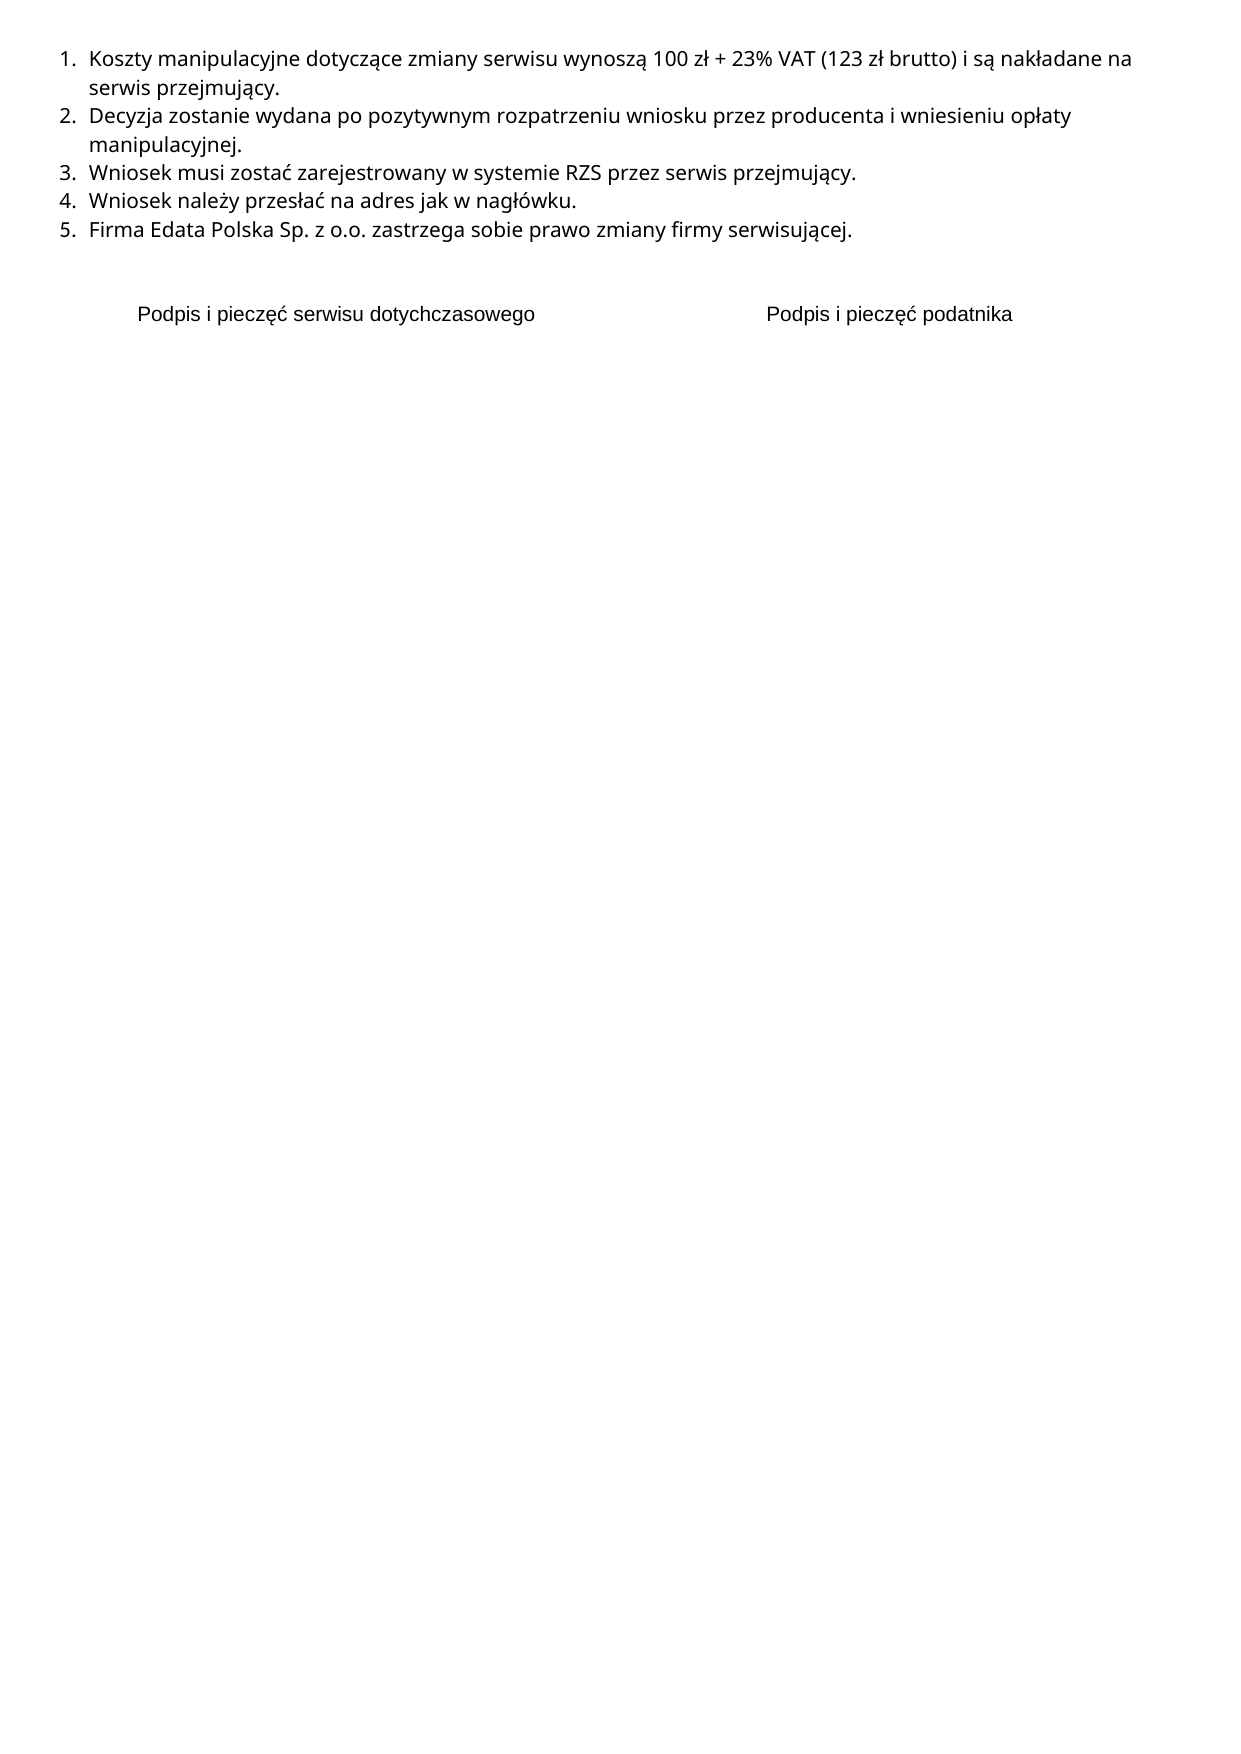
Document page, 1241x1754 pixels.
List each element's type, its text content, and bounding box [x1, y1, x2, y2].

table_header Podpis i pieczęć podatnika [613, 300, 1166, 325]
list Decyzja zostanie wydana po pozytywnym rozpatrzeniu wniosku przez producenta i wniesieniu opłaty manipulacyjnej. [59, 101, 1167, 158]
list Koszty manipulacyjne dotyczące zmiany serwisu wynoszą 100 zł + 23% VAT (123 zł brutto) i są nakładane na serwis przejmujący. [59, 44, 1167, 101]
list Wniosek należy przesłać na adres jak w nagłówku. [59, 187, 1167, 215]
table_header Podpis i pieczęć serwisu dotychczasowego [60, 300, 613, 325]
list Firma Edata Polska Sp. z o.o. zastrzega sobie prawo zmiany firmy serwisującej. [59, 215, 1167, 243]
list Wniosek musi zostać zarejestrowany w systemie RZS przez serwis przejmujący. [59, 158, 1167, 187]
